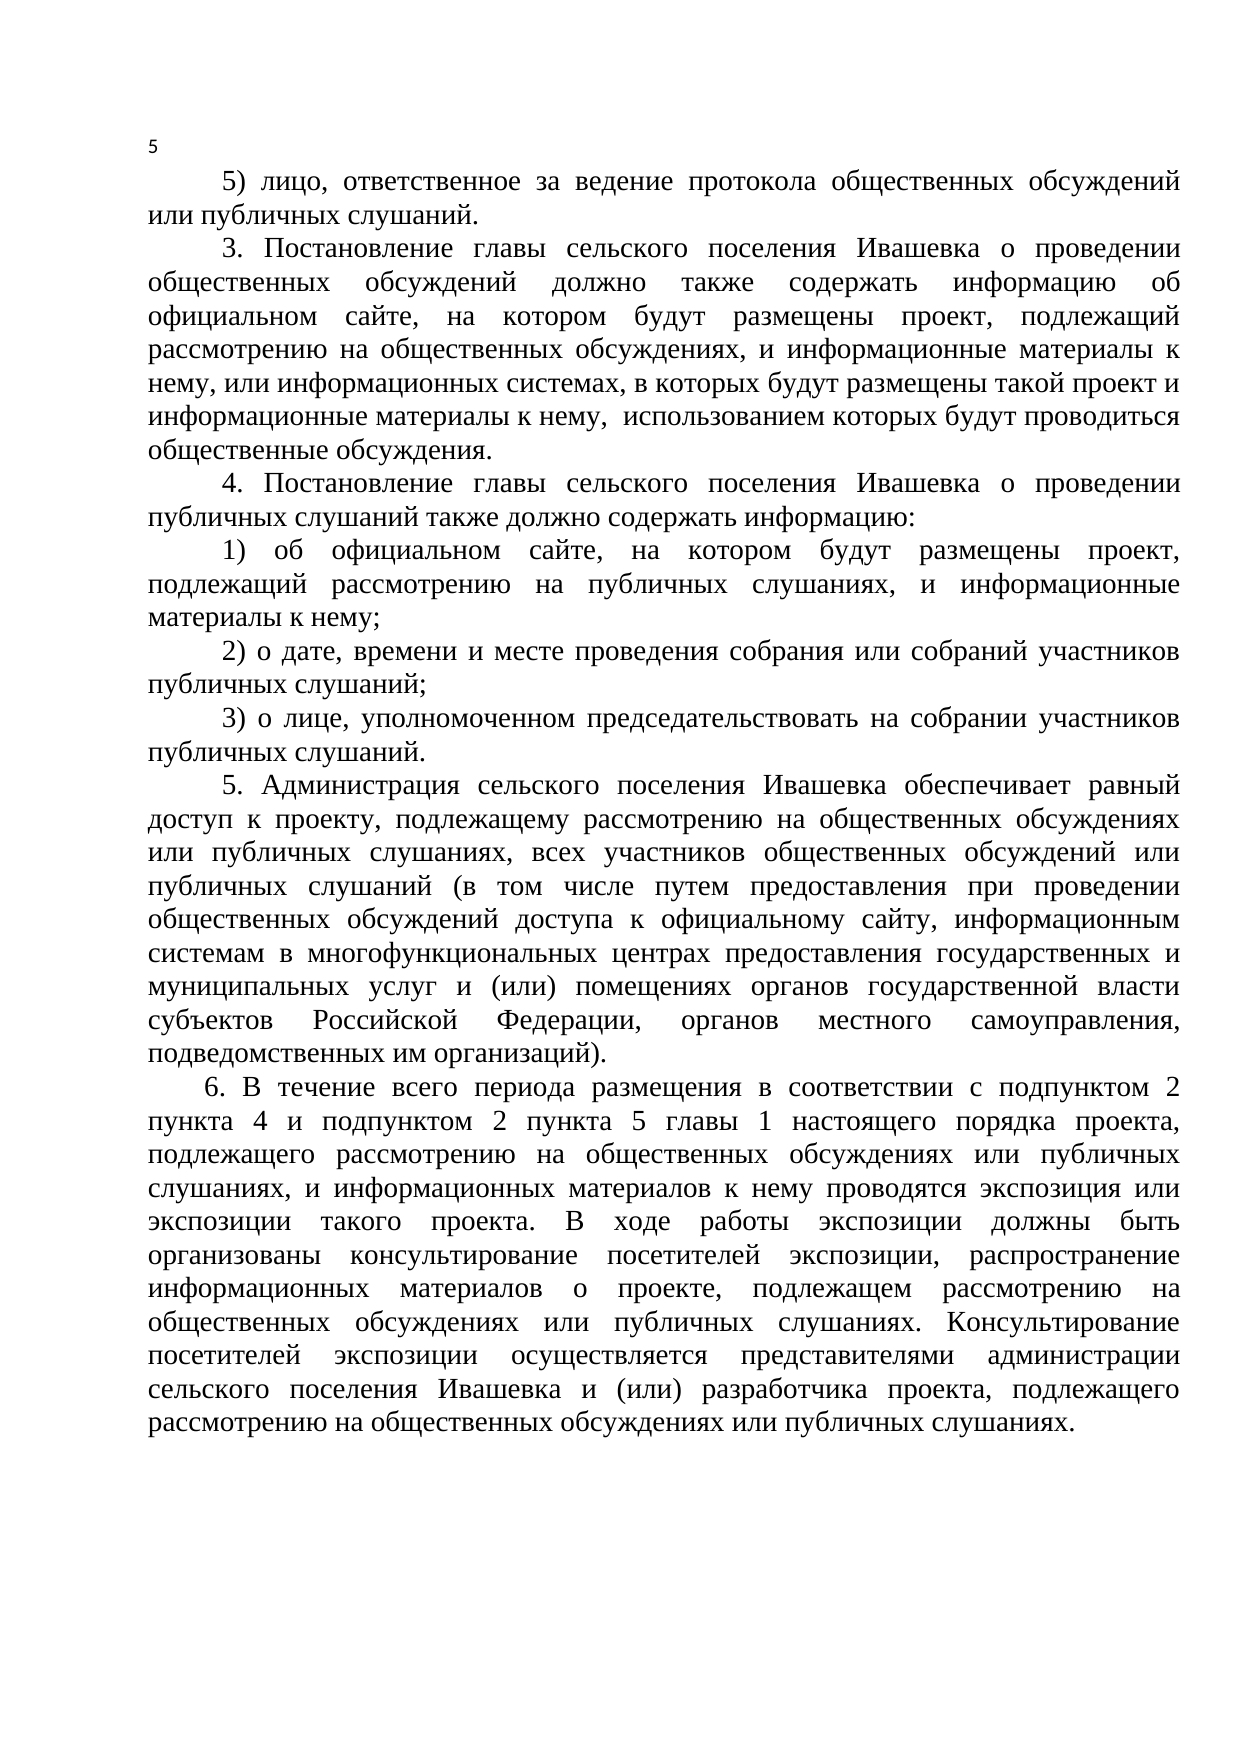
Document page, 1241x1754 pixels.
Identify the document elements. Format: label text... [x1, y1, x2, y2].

text 5. Администрация сельского поселения Ивашевка обеспечивает равный доступ к проекту, подлежащему рассмотрению на общественных обсуждениях или публичных слушаниях, всех участников общественных обсуждений или публичных слушаний (в том числе путем предоставления при проведении общественных обсуждений доступа к официальному сайту, информационным системам в многофункциональных центрах предоставления государственных и муниципальных услуг и (или) помещениях органов государственной власти субъектов Российской Федерации, органов местного самоуправления, подведомственных им организаций). [148, 767, 1181, 1069]
text 6. В течение всего периода размещения в соответствии с подпунктом 2 пункта 4 и подпунктом 2 пункта 5 главы 1 настоящего порядка проекта, подлежащего рассмотрению на общественных обсуждениях или публичных слушаниях, и информационных материалов к нему проводятся экспозиция или экспозиции такого проекта. В ходе работы экспозиции должны быть организованы консультирование посетителей экспозиции, распространение информационных материалов о проекте, подлежащем рассмотрению на общественных обсуждениях или публичных слушаниях. Консультирование посетителей экспозиции осуществляется представителями администрации сельского поселения Ивашевка и (или) разработчика проекта, подлежащего рассмотрению на общественных обсуждениях или публичных слушаниях. [148, 1069, 1181, 1438]
text 2) о дате, времени и месте проведения собрания или собраний участников публичных слушаний; [148, 633, 1181, 700]
text 3) о лице, уполномоченном председательствовать на собрании участников публичных слушаний. [148, 700, 1181, 767]
text 1) об официальном сайте, на котором будут размещены проект, подлежащий рассмотрению на публичных слушаниях, и информационные материалы к нему; [148, 532, 1181, 633]
text 4. Постановление главы сельского поселения Ивашевка о проведении публичных слушаний также должно содержать информацию: [148, 465, 1181, 532]
text 3. Постановление главы сельского поселения Ивашевка о проведении общественных обсуждений должно также содержать информацию об официальном сайте, на котором будут размещены проект, подлежащий рассмотрению на общественных обсуждениях, и информационные материалы к нему, или информационных системах, в которых будут размещены такой проект и информационные материалы к нему, использованием которых будут проводиться общественные обсуждения. [148, 231, 1181, 465]
text 5) лицо, ответственное за ведение протокола общественных обсуждений или публичных слушаний. [148, 163, 1181, 231]
